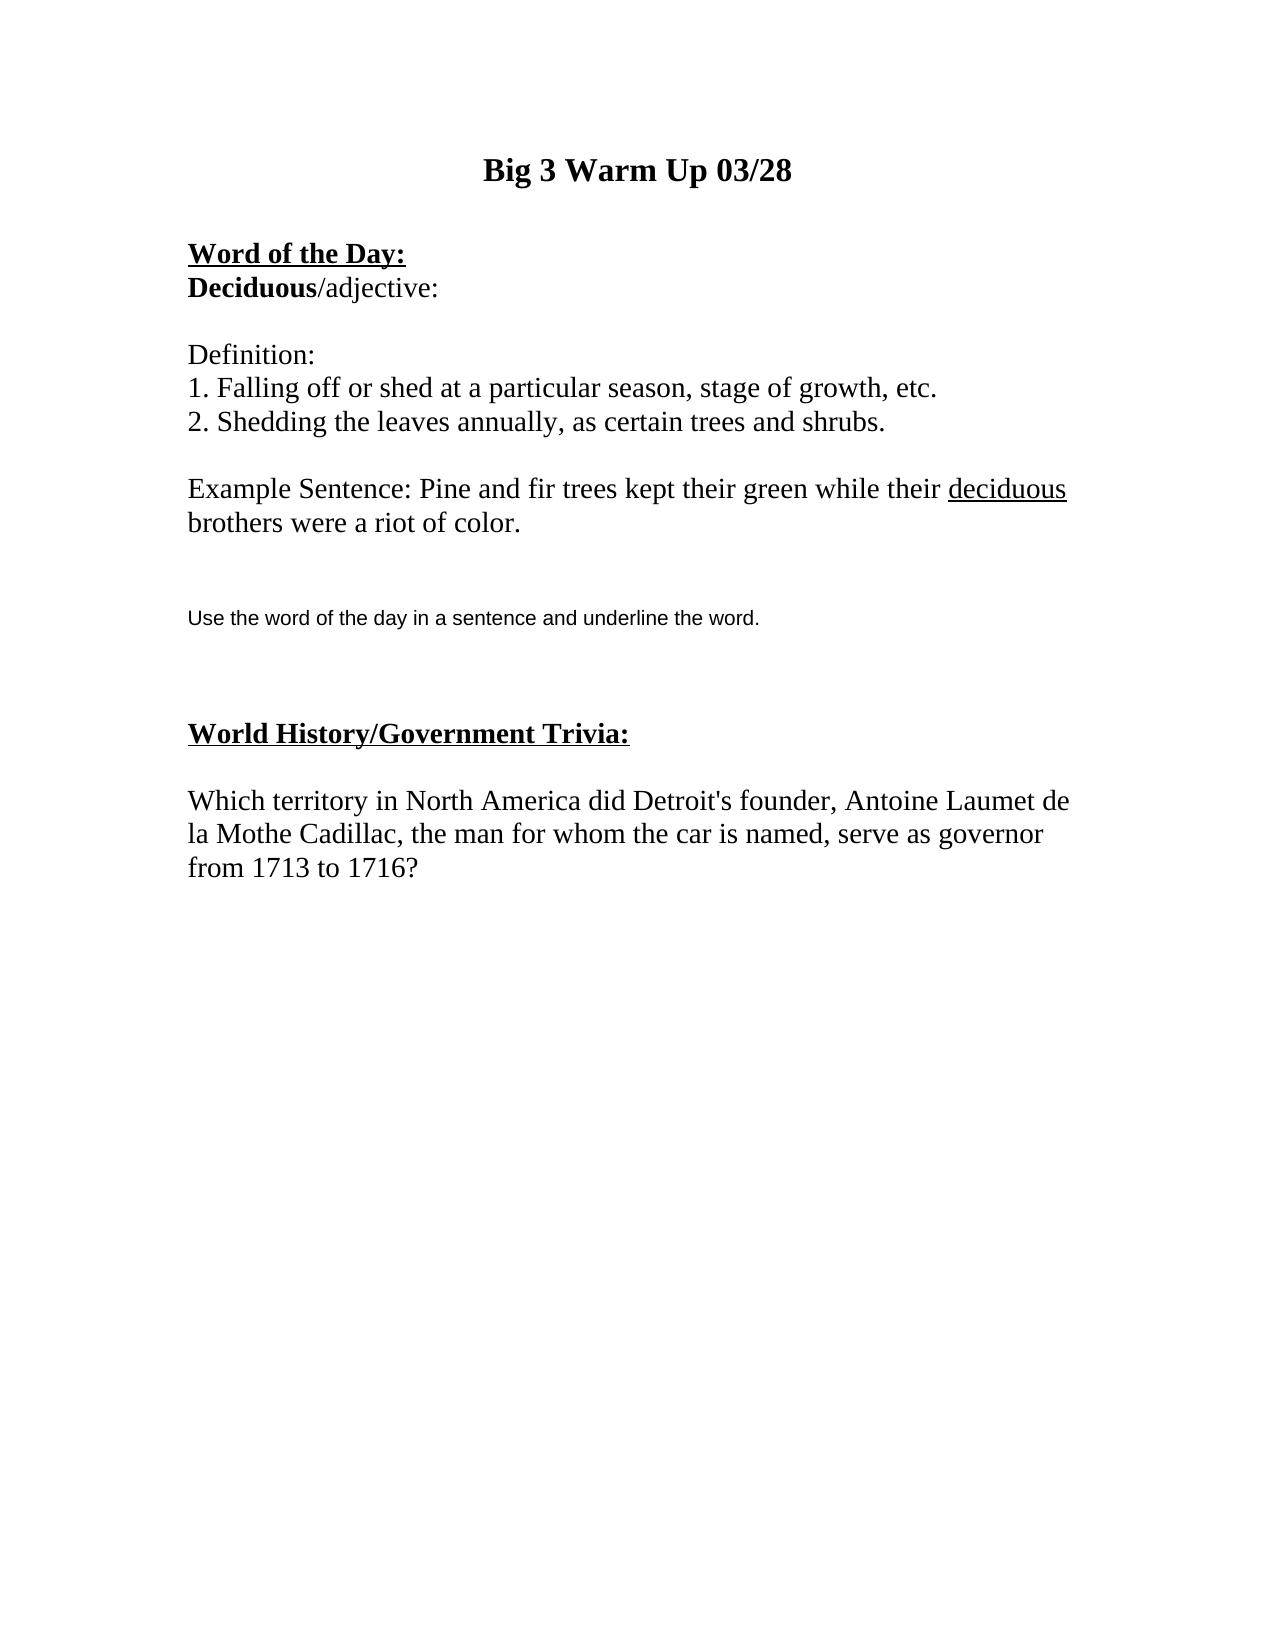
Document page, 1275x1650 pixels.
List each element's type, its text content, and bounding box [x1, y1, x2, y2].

text 1. Falling off or shed at a particular season, stage of growth, etc. [187, 371, 1087, 404]
text Which territory in North America did Detroit's founder, Antoine Laumet de la Mothe Cadillac, the man for whom the car is named, serve as governor from 1713 to 1716? [187, 783, 1087, 883]
text Definition: [187, 337, 1087, 371]
text World History/Government Trivia: [187, 716, 1087, 749]
text Use the word of the day in a sentence and underline the word. [187, 605, 1087, 629]
text 2. Shedding the leaves annually, as certain trees and shrubs. [187, 404, 1087, 438]
text Deciduous/adjective: [187, 270, 1087, 303]
text Big 3 Warm Up 03/28 [187, 150, 1087, 188]
text Example Sentence: Pine and fir trees kept their green while their deciduous brothers were a riot of color. [187, 471, 1087, 538]
text Word of the Day: [187, 236, 1087, 270]
